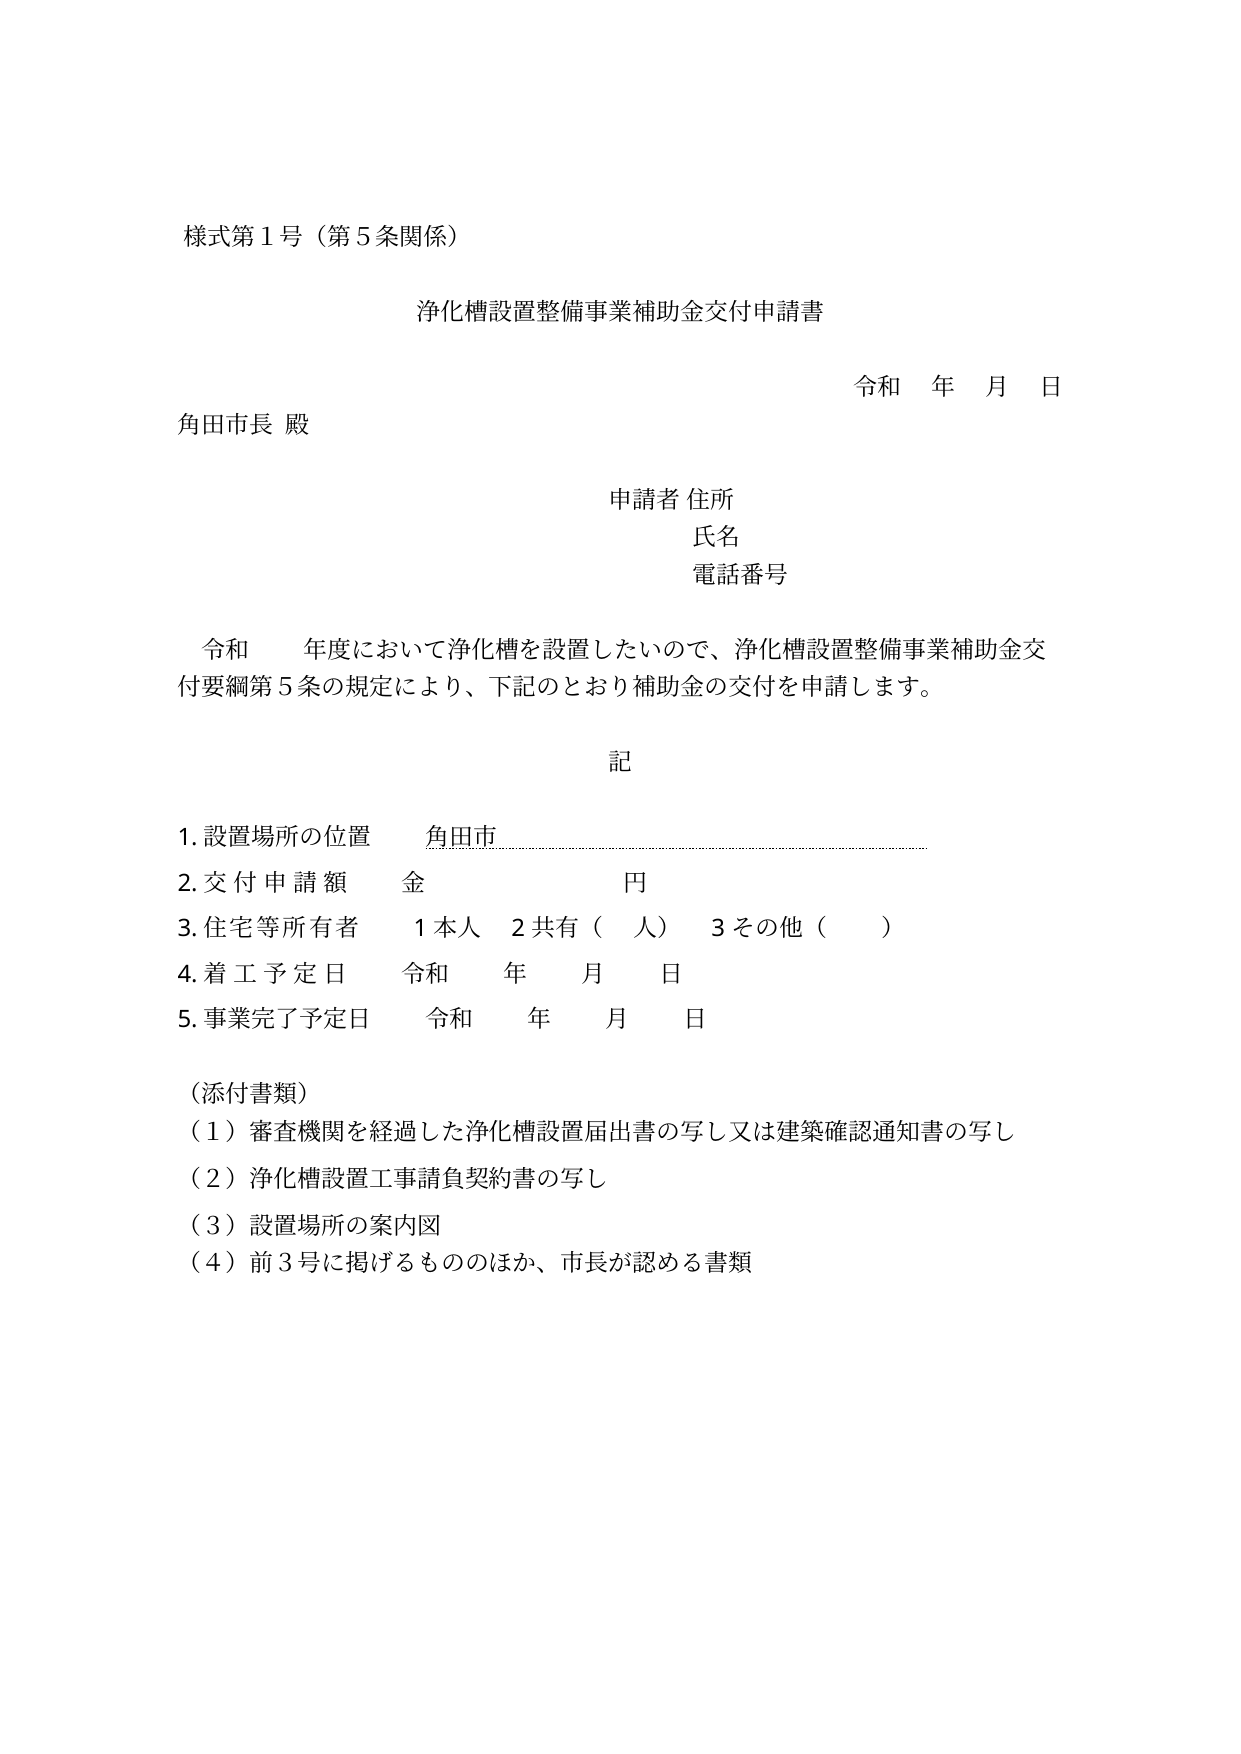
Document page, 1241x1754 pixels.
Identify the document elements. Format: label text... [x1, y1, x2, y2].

text （添付書類） [177, 1074, 1063, 1111]
text （１）審査機関を経過した浄化槽設置届出書の写し又は建築確認通知書の写し [177, 1111, 1063, 1149]
text 浄化槽設置整備事業補助金交付申請書 [177, 292, 1063, 329]
text 様式第１号（第５条関係） [177, 217, 1063, 254]
text 3. 住宅等所有者 1 本人 2 共有（ 人） 3 その他（ ） [177, 908, 1063, 945]
text 令和 年度において浄化槽を設置したいので、浄化槽設置整備事業補助金交付要綱第５条の規定により、下記のとおり補助金の交付を申請します。 [177, 629, 1063, 704]
text （２）浄化槽設置工事請負契約書の写し [177, 1158, 1063, 1196]
text 氏名 [177, 517, 1063, 554]
text 5. 事業完了予定日 令和 年 月 日 [177, 999, 1063, 1036]
text 角田市長 殿 [177, 404, 1063, 442]
text 令和 年 月 日 [177, 367, 1063, 404]
text （３）設置場所の案内図 [177, 1205, 1063, 1243]
text （４）前３号に掲げるもののほか、市長が認める書類 [177, 1243, 1063, 1280]
subtitle 記 [177, 742, 1063, 779]
text 申請者 住所 [177, 479, 1063, 517]
text 1. 設置場所の位置 角田市 [177, 817, 1063, 854]
text 4. 着工予定日 令和 年 月 日 [177, 953, 1063, 991]
text 電話番号 [177, 554, 1063, 592]
text 2. 交付申請額 金 円 [177, 862, 1063, 900]
